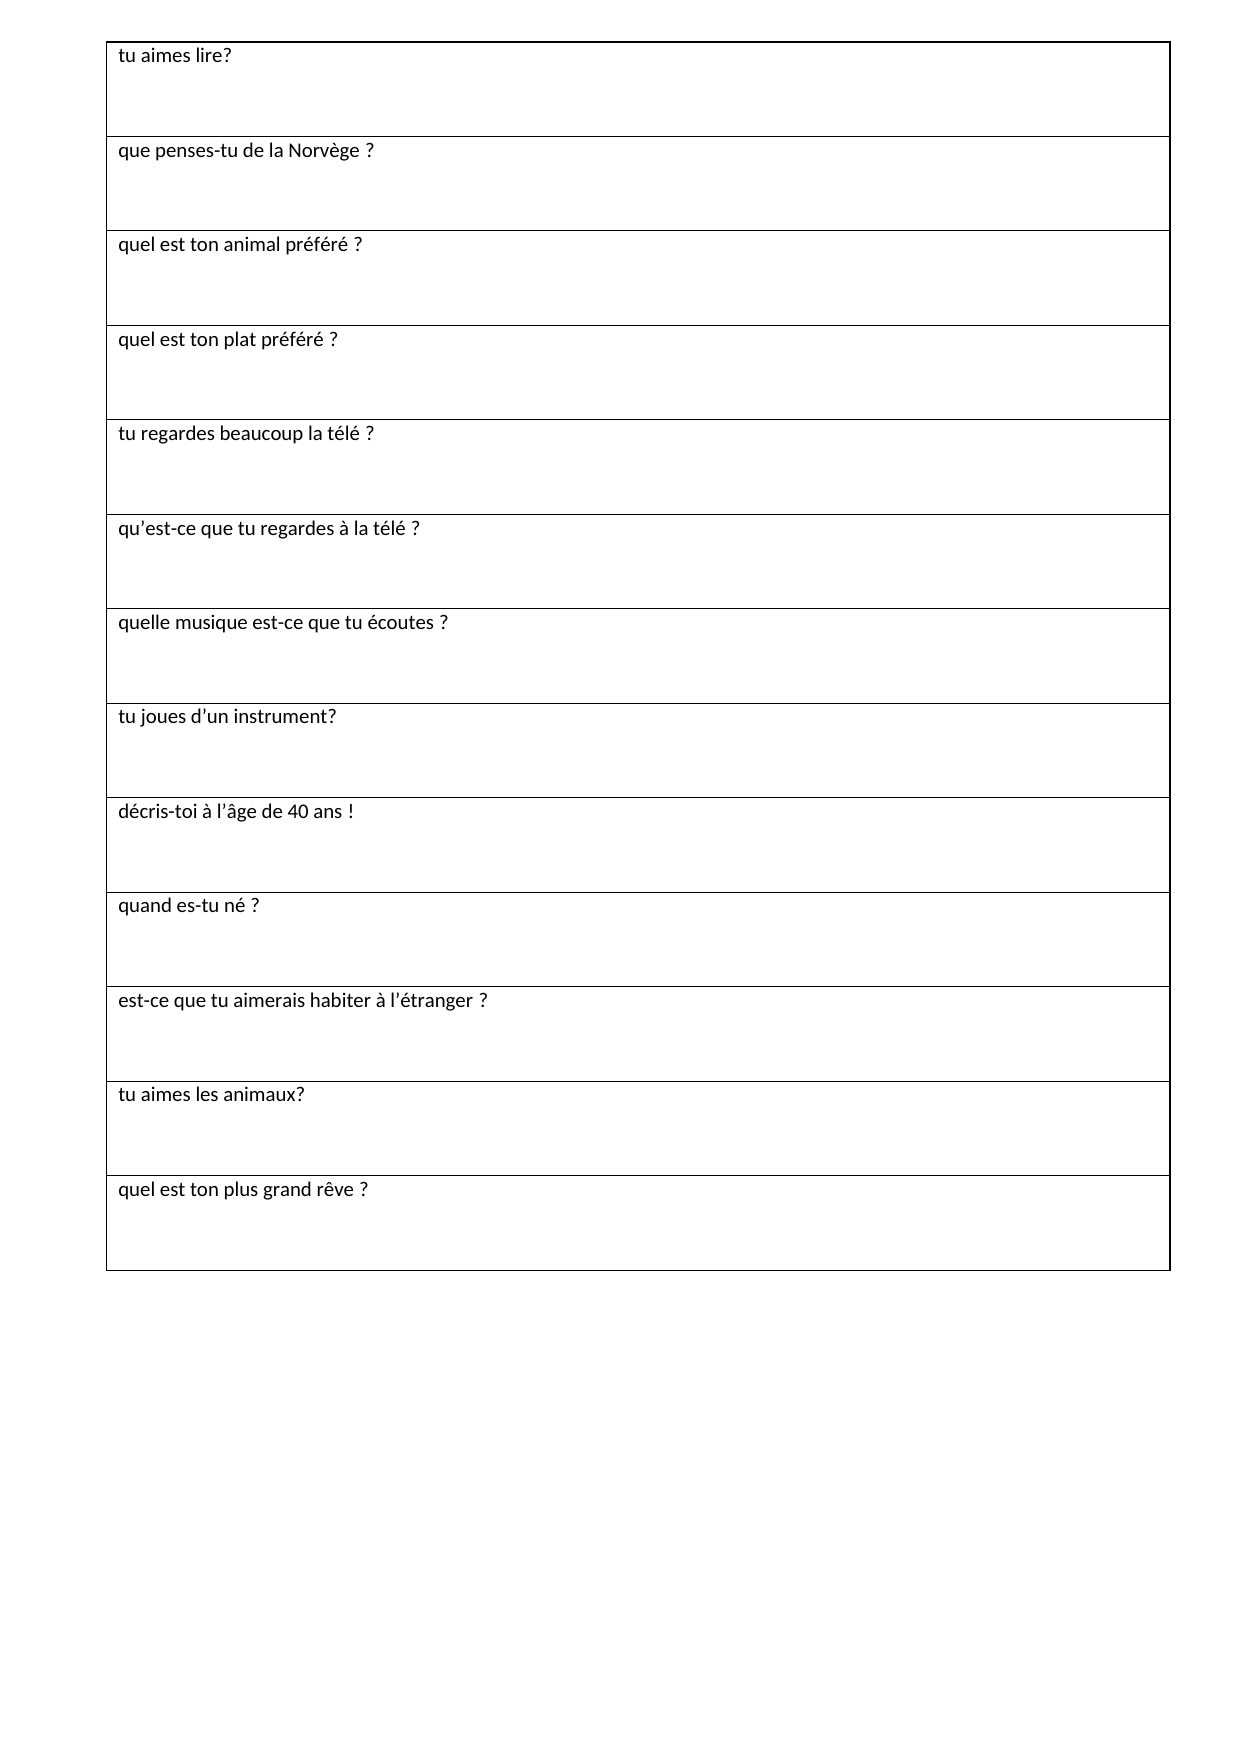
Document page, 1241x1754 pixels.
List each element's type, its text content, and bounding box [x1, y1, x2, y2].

table_cell tu aimes lire? [107, 43, 856, 136]
table_cell tu regardes beaucoup la télé ? [107, 420, 856, 514]
table_cell quel est ton plus grand rêve ? [107, 1176, 856, 1269]
table_cell [856, 987, 1169, 1081]
table_cell quel est ton animal préféré ? [107, 231, 856, 325]
table_cell décris-toi à l’âge de 40 ans ! [107, 798, 856, 892]
table_cell [856, 326, 1169, 419]
table_cell quelle musique est-ce que tu écoutes ? [107, 609, 856, 703]
table_cell [856, 609, 1169, 703]
table_cell tu joues d’un instrument? [107, 704, 856, 797]
table_cell [856, 704, 1169, 797]
table_cell [856, 43, 1169, 136]
table_cell [856, 1176, 1169, 1269]
table_cell quand es-tu né ? [107, 893, 856, 986]
table_cell [856, 798, 1169, 892]
table_cell [856, 137, 1169, 230]
table_cell [856, 1082, 1169, 1175]
table_cell [856, 420, 1169, 514]
table_cell est-ce que tu aimerais habiter à l’étranger ? [107, 987, 856, 1081]
table_cell qu’est-ce que tu regardes à la télé ? [107, 515, 856, 608]
table_cell tu aimes les animaux? [107, 1082, 856, 1175]
table_cell quel est ton plat préféré ? [107, 326, 856, 419]
table_cell que penses-tu de la Norvège ? [107, 137, 856, 230]
table_cell [856, 515, 1169, 608]
table_cell [856, 893, 1169, 986]
table_cell [856, 231, 1169, 325]
